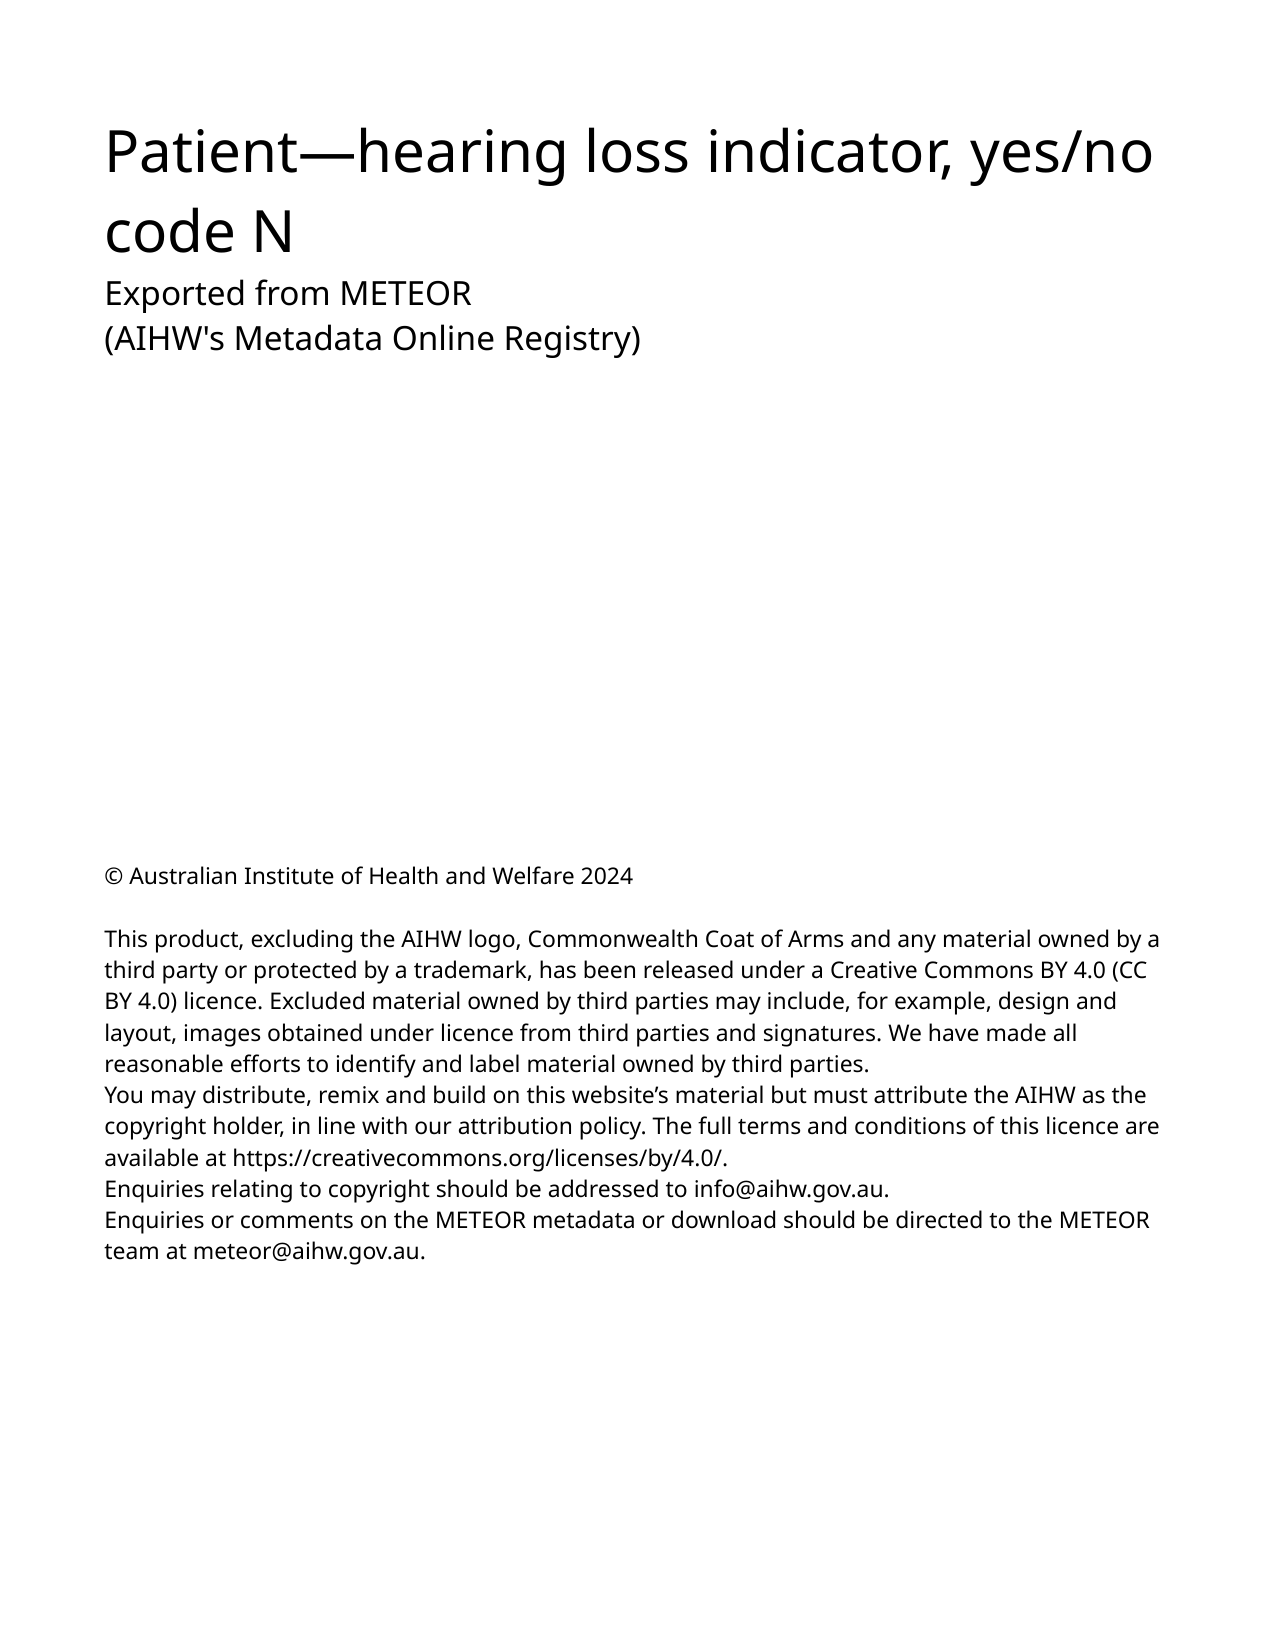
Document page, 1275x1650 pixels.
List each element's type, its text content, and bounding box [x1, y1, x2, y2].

text You may distribute, remix and build on this website’s material but must attribute the AIHW as the copyright holder, in line with our attribution policy. The full terms and conditions of this licence are available at https://creativecommons.org/licenses/by/4.0/. [104, 1079, 1171, 1173]
text This product, excluding the AIHW logo, Commonwealth Coat of Arms and any material owned by a third party or protected by a trademark, has been released under a Creative Commons BY 4.0 (CC BY 4.0) licence. Excluded material owned by third parties may include, for example, design and layout, images obtained under licence from third parties and signatures. We have made all reasonable efforts to identify and label material owned by third parties. [104, 923, 1171, 1079]
text Enquiries or comments on the METEOR metadata or download should be directed to the METEOR team at meteor@aihw.gov.au. [104, 1204, 1171, 1266]
subtitle Exported from METEOR [104, 269, 1171, 315]
text Enquiries relating to copyright should be addressed to info@aihw.gov.au. [104, 1173, 1171, 1204]
subtitle (AIHW's Metadata Online Registry) [104, 315, 1171, 360]
text © Australian Institute of Health and Welfare 2024 [104, 860, 1171, 891]
title Patient—hearing loss indicator, yes/no code N [104, 110, 1171, 269]
